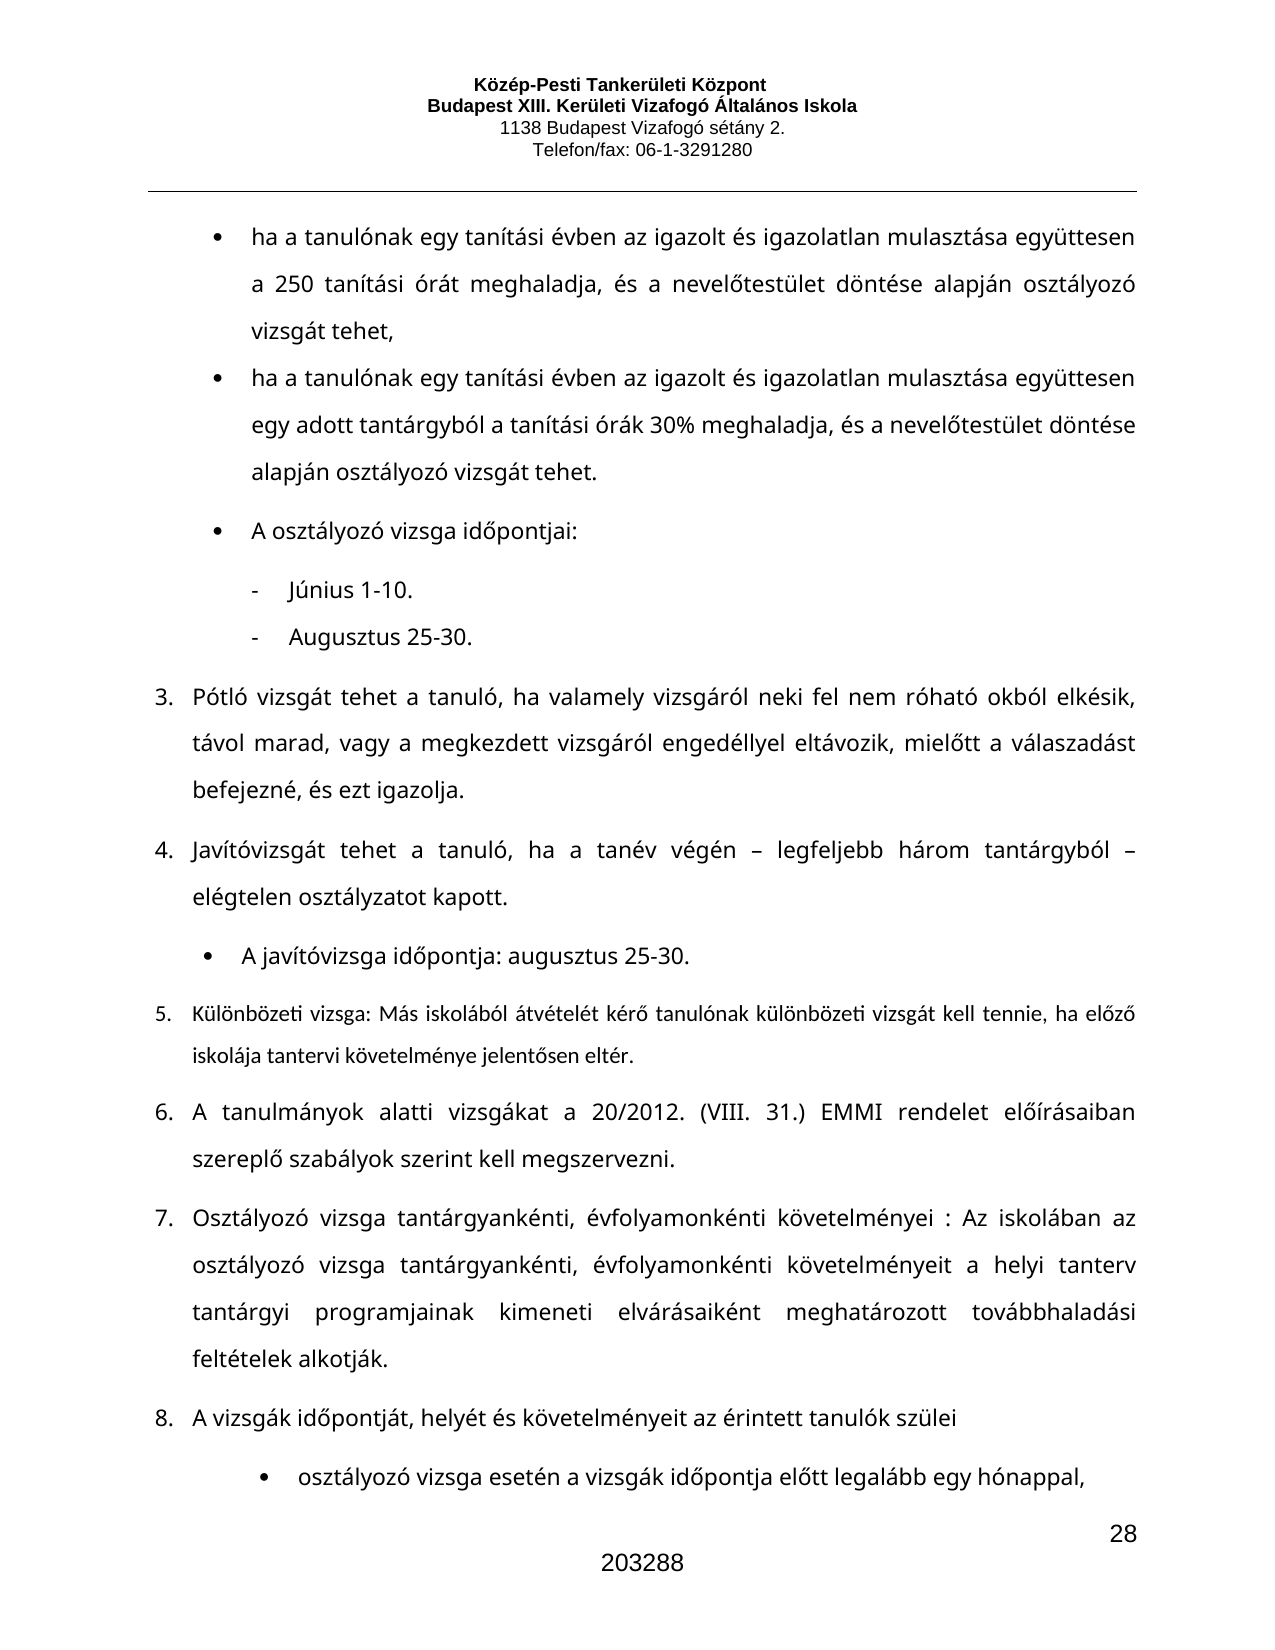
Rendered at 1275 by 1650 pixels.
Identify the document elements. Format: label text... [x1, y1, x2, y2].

list ha a tanulónak egy tanítási évben az igazolt és igazolatlan mulasztása együttesen egy adott tantárgyból a tanítási órák 30% meghaladja, és a nevelőtestület döntése alapján osztályozó vizsgát tehet. [213, 362, 1137, 487]
list A osztályozó vizsga időpontjai: [213, 515, 1137, 546]
list A javítóvizsga időpontja: augusztus 25-30. [204, 940, 1137, 971]
list Június 1-10. [251, 574, 1137, 606]
list Augusztus 25-30. [251, 621, 1137, 652]
list Különbözeti vizsga: Más iskolából átvételét kérő tanulónak különbözeti vizsgát kell tennie, ha előző iskolája tantervi követelménye jelentősen eltér. [154, 999, 1137, 1069]
list osztályozó vizsga esetén a vizsgák időpontja előtt legalább egy hónappal, [260, 1461, 1137, 1493]
list A vizsgák időpontját, helyét és követelményeit az érintett tanulók szülei [154, 1402, 1137, 1433]
list Pótló vizsgát tehet a tanuló, ha valamely vizsgáról neki fel nem róható okból elkésik, távol marad, vagy a megkezdett vizsgáról engedéllyel eltávozik, mielőtt a válaszadást befejezné, és ezt igazolja. [154, 681, 1137, 806]
list Javítóvizsgát tehet a tanuló, ha a tanév végén – legfeljebb három tantárgyból – elégtelen osztályzatot kapott. [154, 834, 1137, 912]
list A tanulmányok alatti vizsgákat a 20/2012. (VIII. 31.) EMMI rendelet előírásaiban szereplő szabályok szerint kell megszervezni. [154, 1096, 1137, 1174]
list ha a tanulónak egy tanítási évben az igazolt és igazolatlan mulasztása együttesen a 250 tanítási órát meghaladja, és a nevelőtestület döntése alapján osztályozó vizsgát tehet, [213, 221, 1137, 346]
list Osztályozó vizsga tantárgyankénti, évfolyamonkénti követelményei : Az iskolában az osztályozó vizsga tantárgyankénti, évfolyamonkénti követelményeit a helyi tanterv tantárgyi programjainak kimeneti elvárásaiként meghatározott továbbhaladási feltételek alkotják. [154, 1202, 1137, 1374]
